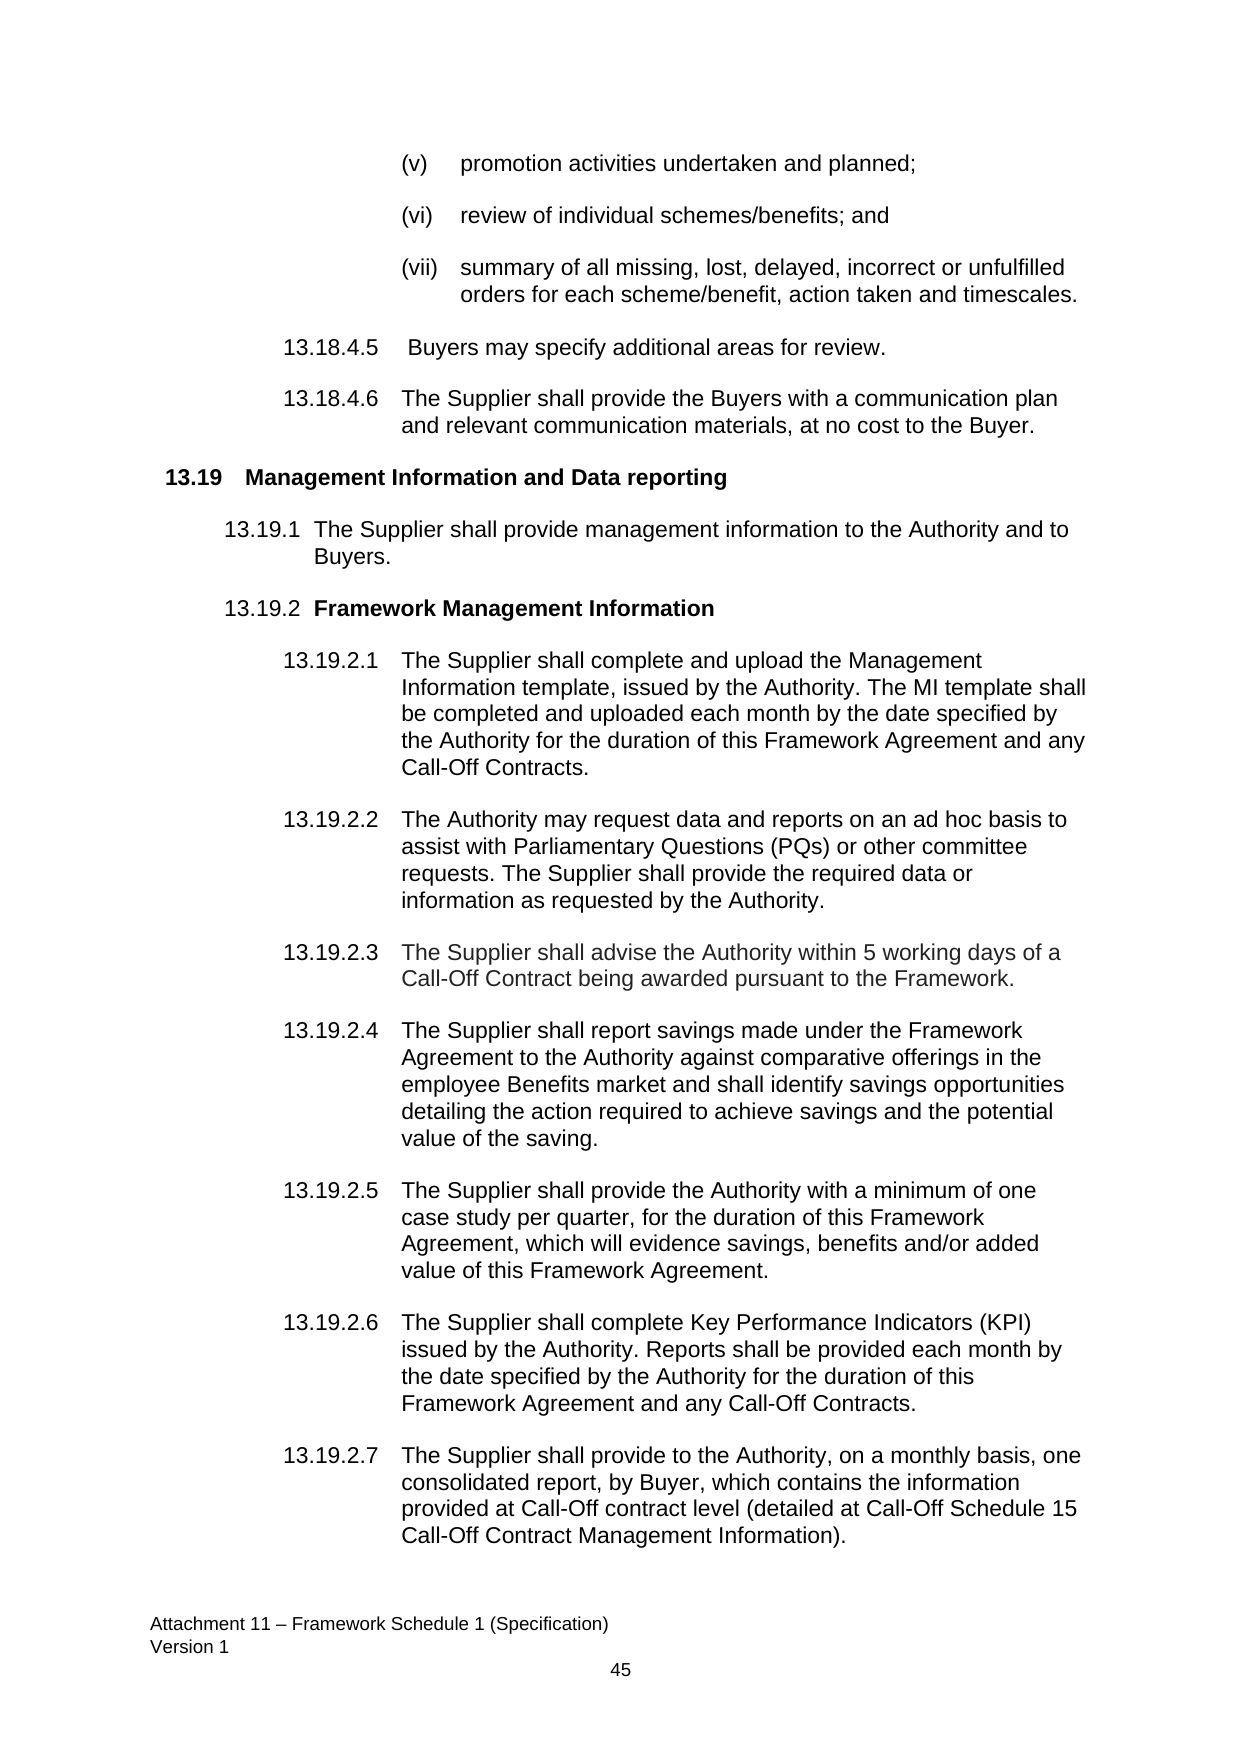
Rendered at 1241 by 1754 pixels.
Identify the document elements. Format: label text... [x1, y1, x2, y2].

list summary of all missing, lost, delayed, incorrect or unfulfilled orders for each scheme/benefit, action taken and timescales. [401, 254, 1090, 308]
list The Supplier shall complete Key Performance Indicators (KPI) issued by the Authority. Reports shall be provided each month by the date specified by the Authority for the duration of this Framework Agreement and any Call-Off Contracts. [283, 1309, 1090, 1416]
list The Supplier shall provide the Buyers with a communication plan and relevant communication materials, at no cost to the Buyer. [283, 385, 1090, 439]
list The Supplier shall provide the Authority with a minimum of one case study per quarter, for the duration of this Framework Agreement, which will evidence savings, benefits and/or added value of this Framework Agreement. [283, 1177, 1090, 1284]
list Buyers may specify additional areas for review. [283, 333, 1090, 360]
list The Supplier shall provide to the Authority, on a monthly basis, one consolidated report, by Buyer, which contains the information provided at Call-Off contract level (detailed at Call-Off Schedule 15 Call-Off Contract Management Information). [283, 1442, 1090, 1549]
list The Supplier shall provide management information to the Authority and to Buyers. [224, 516, 1090, 569]
list review of individual schemes/benefits; and [401, 202, 1090, 229]
list Management Information and Data reporting [165, 464, 1090, 491]
list The Supplier shall complete and upload the Management Information template, issued by the Authority. The MI template shall be completed and uploaded each month by the date specified by the Authority for the duration of this Framework Agreement and any Call-Off Contracts. [283, 647, 1090, 781]
list Framework Management Information [224, 595, 1090, 621]
list The Supplier shall advise the Authority within 5 working days of a Call-Off Contract being awarded pursuant to the Framework. [283, 938, 1090, 992]
list promotion activities undertaken and planned; [401, 150, 1090, 177]
list The Supplier shall report savings made under the Framework Agreement to the Authority against comparative offerings in the employee Benefits market and shall identify savings opportunities detailing the action required to achieve savings and the potential value of the saving. [283, 1017, 1090, 1151]
list The Authority may request data and reports on an ad hoc basis to assist with Parliamentary Questions (PQs) or other committee requests. The Supplier shall provide the required data or information as requested by the Authority. [283, 806, 1090, 913]
